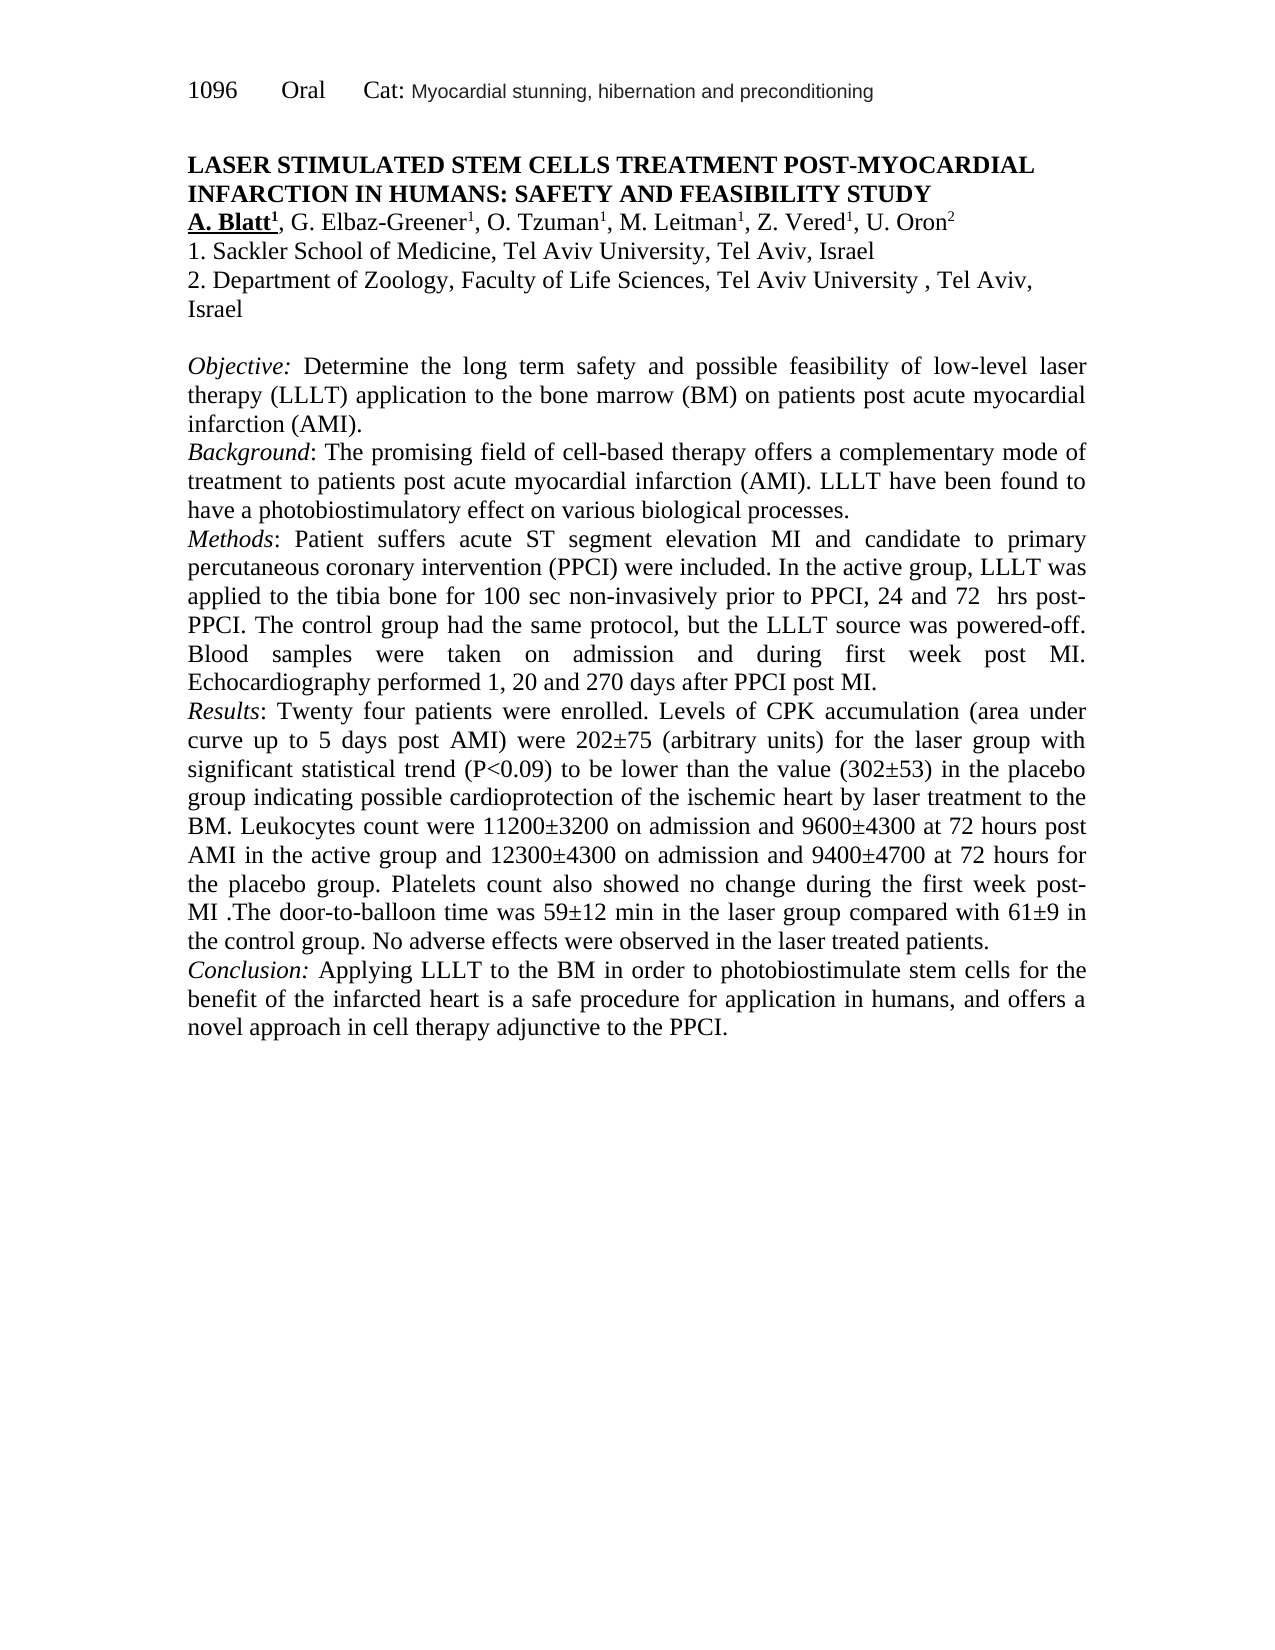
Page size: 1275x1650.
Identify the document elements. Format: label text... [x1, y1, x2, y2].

text Conclusion: Applying LLLT to the BM in order to photobiostimulate stem cells for the benefit of the infarcted heart is a safe procedure for application in humans, and offers a novel approach in cell therapy adjunctive to the PPCI. [187, 955, 1087, 1041]
text 2. Department of Zoology, Faculty of Life Sciences, Tel Aviv University , Tel Aviv, Israel [187, 265, 1087, 322]
text A. Blatt1, G. Elbaz-Greener1, O. Tzuman1, M. Leitman1, Z. Vered1, U. Oron2 [187, 207, 1087, 236]
text Results: Twenty four patients were enrolled. Levels of CPK accumulation (area under curve up to 5 days post AMI) were 202±75 (arbitrary units) for the laser group with significant statistical trend (P<0.09) to be lower than the value (302±53) in the placebo group indicating possible cardioprotection of the ischemic heart by laser treatment to the BM. Leukocytes count were 11200±3200 on admission and 9600±4300 at 72 hours post AMI in the active group and 12300±4300 on admission and 9400±4700 at 72 hours for the placebo group. Platelets count also showed no change during the first week post-MI .The door-to-balloon time was 59±12 min in the laser group compared with 61±9 in the control group. No adverse effects were observed in the laser treated patients. [187, 696, 1087, 955]
text Objective: Determine the long term safety and possible feasibility of low-level laser therapy (LLLT) application to the bone marrow (BM) on patients post acute myocardial infarction (AMI). [187, 351, 1087, 437]
text Background: The promising field of cell-based therapy offers a complementary mode of treatment to patients post acute myocardial infarction (AMI). LLLT have been found to have a photobiostimulatory effect on various biological processes. [187, 437, 1087, 524]
text 1. Sackler School of Medicine, Tel Aviv University, Tel Aviv, Israel [187, 236, 1087, 265]
text Methods: Patient suffers acute ST segment elevation MI and candidate to primary percutaneous coronary intervention (PPCI) were included. In the active group, LLLT was applied to the tibia bone for 100 sec non-invasively prior to PPCI, 24 and 72 hrs post-PPCI. The control group had the same protocol, but the LLLT source was powered-off. Blood samples were taken on admission and during first week post MI. Echocardiography performed 1, 20 and 270 days after PPCI post MI. [187, 524, 1087, 696]
text LASER STIMULATED STEM CELLS TREATMENT POST-MYOCARDIAL INFARCTION IN HUMANS: SAFETY AND FEASIBILITY STUDY [187, 150, 1087, 207]
